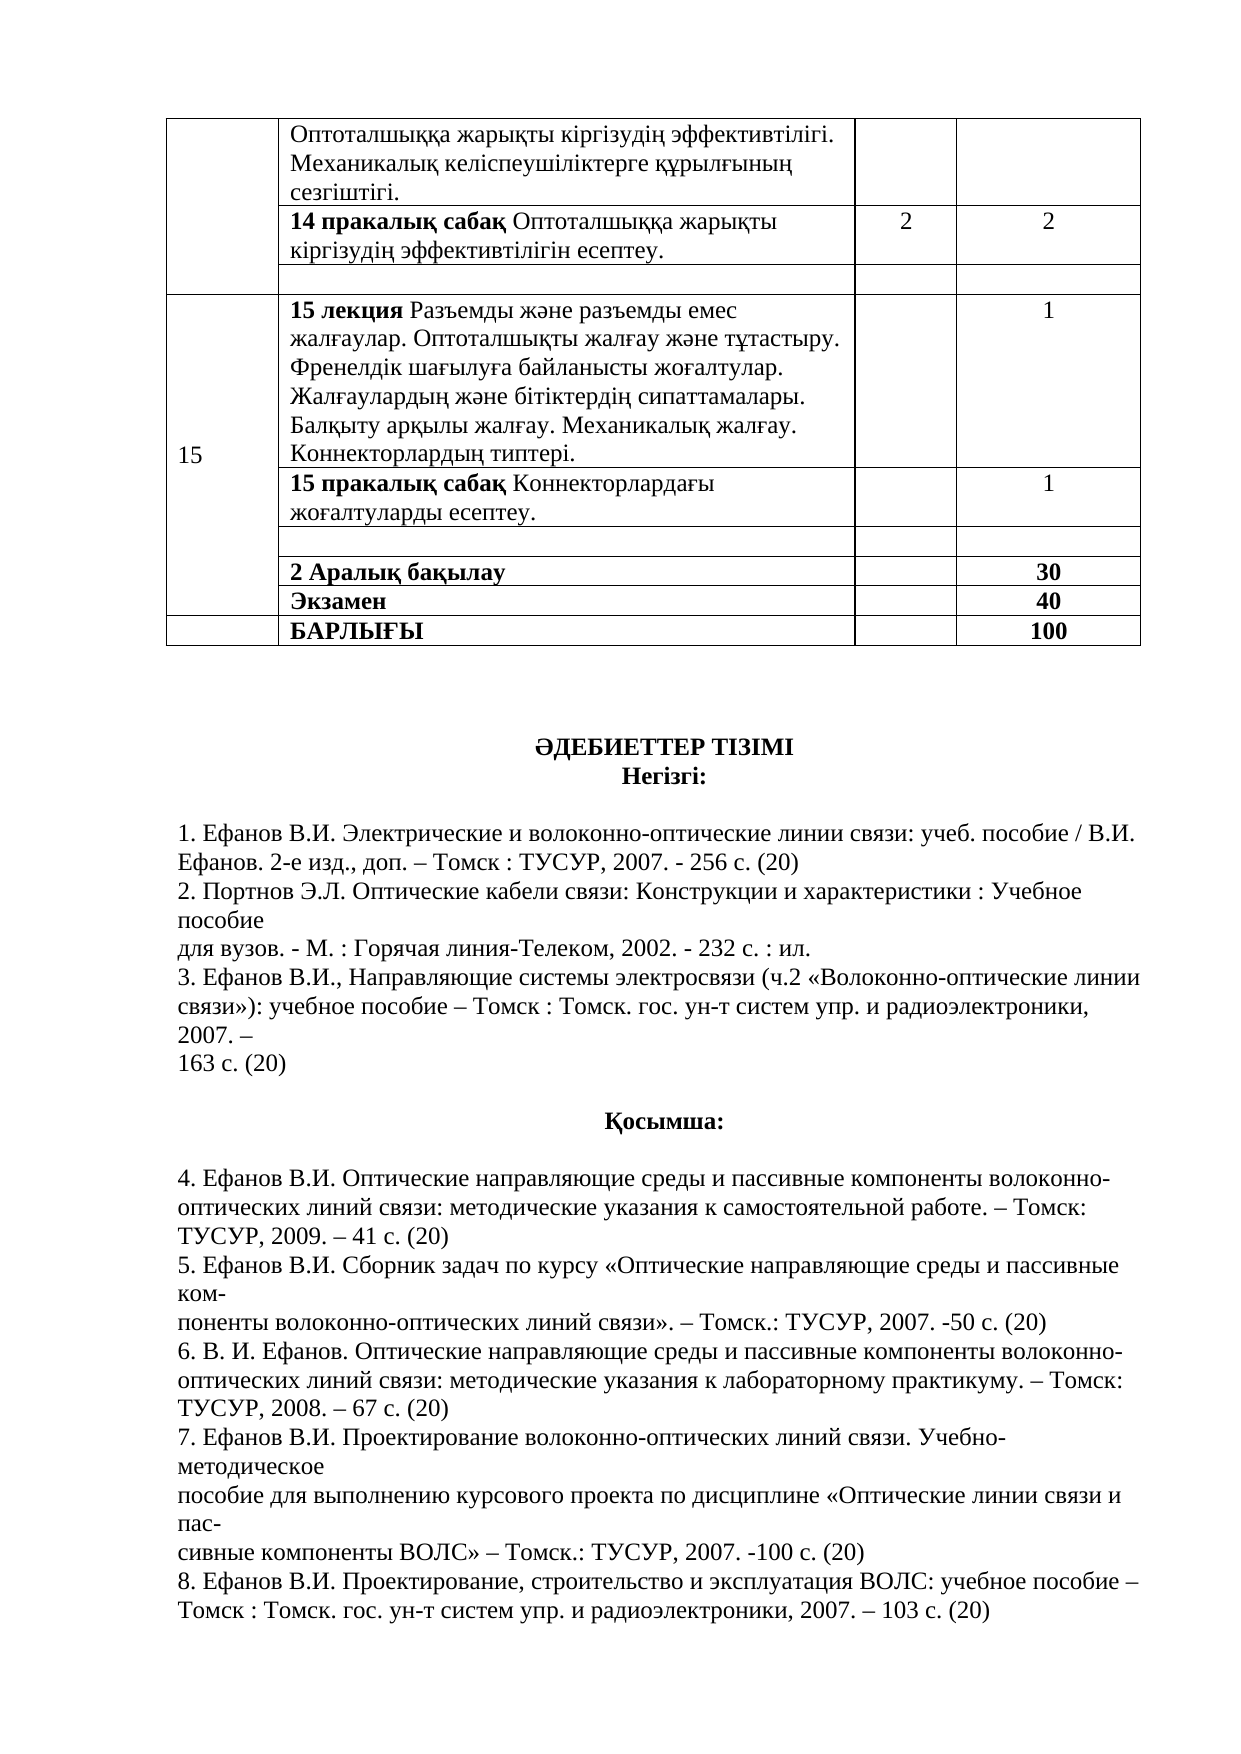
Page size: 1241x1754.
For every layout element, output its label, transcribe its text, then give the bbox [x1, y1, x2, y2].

table_cell 1 [856, 119, 956, 205]
table_cell 30 [957, 557, 1140, 585]
table_cell 15 пракалық сабақ Коннекторлардағы жоғалтуларды есептеу. [279, 468, 854, 526]
text ТУСУР, 2008. – 67 с. (20) [177, 1393, 1152, 1422]
text связи»): учебное пособие – Томск : Томск. гос. ун-т систем упр. и радиоэлектроники, 2007. – [177, 991, 1152, 1048]
text 7. Ефанов В.И. Проектирование волоконно-оптических линий связи. Учебно-методическое [177, 1422, 1152, 1480]
table_cell 14 [167, 119, 278, 294]
text сивные компоненты ВОЛС» – Томск.: ТУСУР, 2007. -100 с. (20) [177, 1537, 1152, 1566]
table_cell 1 [957, 468, 1140, 526]
text ТУСУР, 2009. – 41 с. (20) [177, 1221, 1152, 1250]
table_cell [856, 265, 956, 294]
table_cell [167, 616, 278, 645]
table_cell 15 [167, 295, 278, 615]
table_cell 2 [957, 206, 1140, 264]
table_cell [856, 557, 956, 585]
text 8. Ефанов В.И. Проектирование, строительство и эксплуатация ВОЛС: учебное пособие – [177, 1566, 1152, 1595]
text 6. В. И. Ефанов. Оптические направляющие среды и пассивные компоненты волоконно- [177, 1336, 1152, 1365]
text 163 с. (20) [177, 1048, 1152, 1077]
text 3. Ефанов В.И., Направляющие системы электросвязи (ч.2 «Волоконно-оптические линии [177, 962, 1152, 991]
text 1. Ефанов В.И. Электрические и волоконно-оптические линии связи: учеб. пособие / В.И. [177, 818, 1152, 847]
table_cell [856, 616, 956, 645]
table_cell 2 Аралық бақылау [279, 557, 854, 585]
table_cell Экзамен [279, 586, 854, 615]
text оптических линий связи: методические указания к самостоятельной работе. – Томск: [177, 1192, 1152, 1221]
table_cell БАРЛЫҒЫ [279, 616, 854, 645]
table_cell [856, 295, 956, 467]
text 2. Портнов Э.Л. Оптические кабели связи: Конструкции и характеристики : Учебное пособие [177, 876, 1152, 933]
table_cell 2 [957, 119, 1140, 205]
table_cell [279, 119, 854, 205]
text оптических линий связи: методические указания к лабораторному практикуму. – Томск: [177, 1365, 1152, 1393]
text Қосымша: [177, 1106, 1152, 1135]
table_cell [957, 265, 1140, 294]
table_cell [279, 527, 854, 556]
table_cell 2 [856, 206, 956, 264]
text Негізгі: [177, 761, 1152, 790]
text для вузов. - М. : Горячая линия-Телеком, 2002. - 232 с. : ил. [177, 933, 1152, 962]
table_cell [856, 586, 956, 615]
table_cell 15 лекция Разъемды және разъемды емес жалғаулар. Оптоталшықты жалғау және тұтастыру. Френелдік шағылуға байланысты жоғалтулар. Жалғаулардың және бітіктердің сипаттамалары. Балқыту арқылы жалғау. Механикалық жалғау. Коннекторлардың типтері. [279, 295, 854, 467]
table_cell [279, 265, 854, 294]
text пособие для выполнению курсового проекта по дисциплине «Оптические линии связи и пас- [177, 1480, 1152, 1537]
table_cell 14 пракалық сабақ Оптоталшыққа жарықты кіргізудің эффективтілігін есептеу. [279, 206, 854, 264]
table_cell [856, 527, 956, 556]
text Ефанов. 2-е изд., доп. – Томск : ТУСУР, 2007. - 256 с. (20) [177, 847, 1152, 876]
text Томск : Томск. гос. ун-т систем упр. и радиоэлектроники, 2007. – 103 с. (20) [177, 1595, 1152, 1623]
table_cell [957, 527, 1140, 556]
table_cell 40 [957, 586, 1140, 615]
table_cell [856, 468, 956, 526]
text ӘДЕБИЕТТЕР ТІЗІМІ [177, 732, 1152, 761]
table_cell 100 [957, 616, 1140, 645]
text 5. Ефанов В.И. Сборник задач по курсу «Оптические направляющие среды и пассивные ком- [177, 1250, 1152, 1307]
table_cell 1 [957, 295, 1140, 467]
text 4. Ефанов В.И. Оптические направляющие среды и пассивные компоненты волоконно- [177, 1163, 1152, 1192]
text поненты волоконно-оптических линий связи». – Томск.: ТУСУР, 2007. -50 с. (20) [177, 1307, 1152, 1336]
